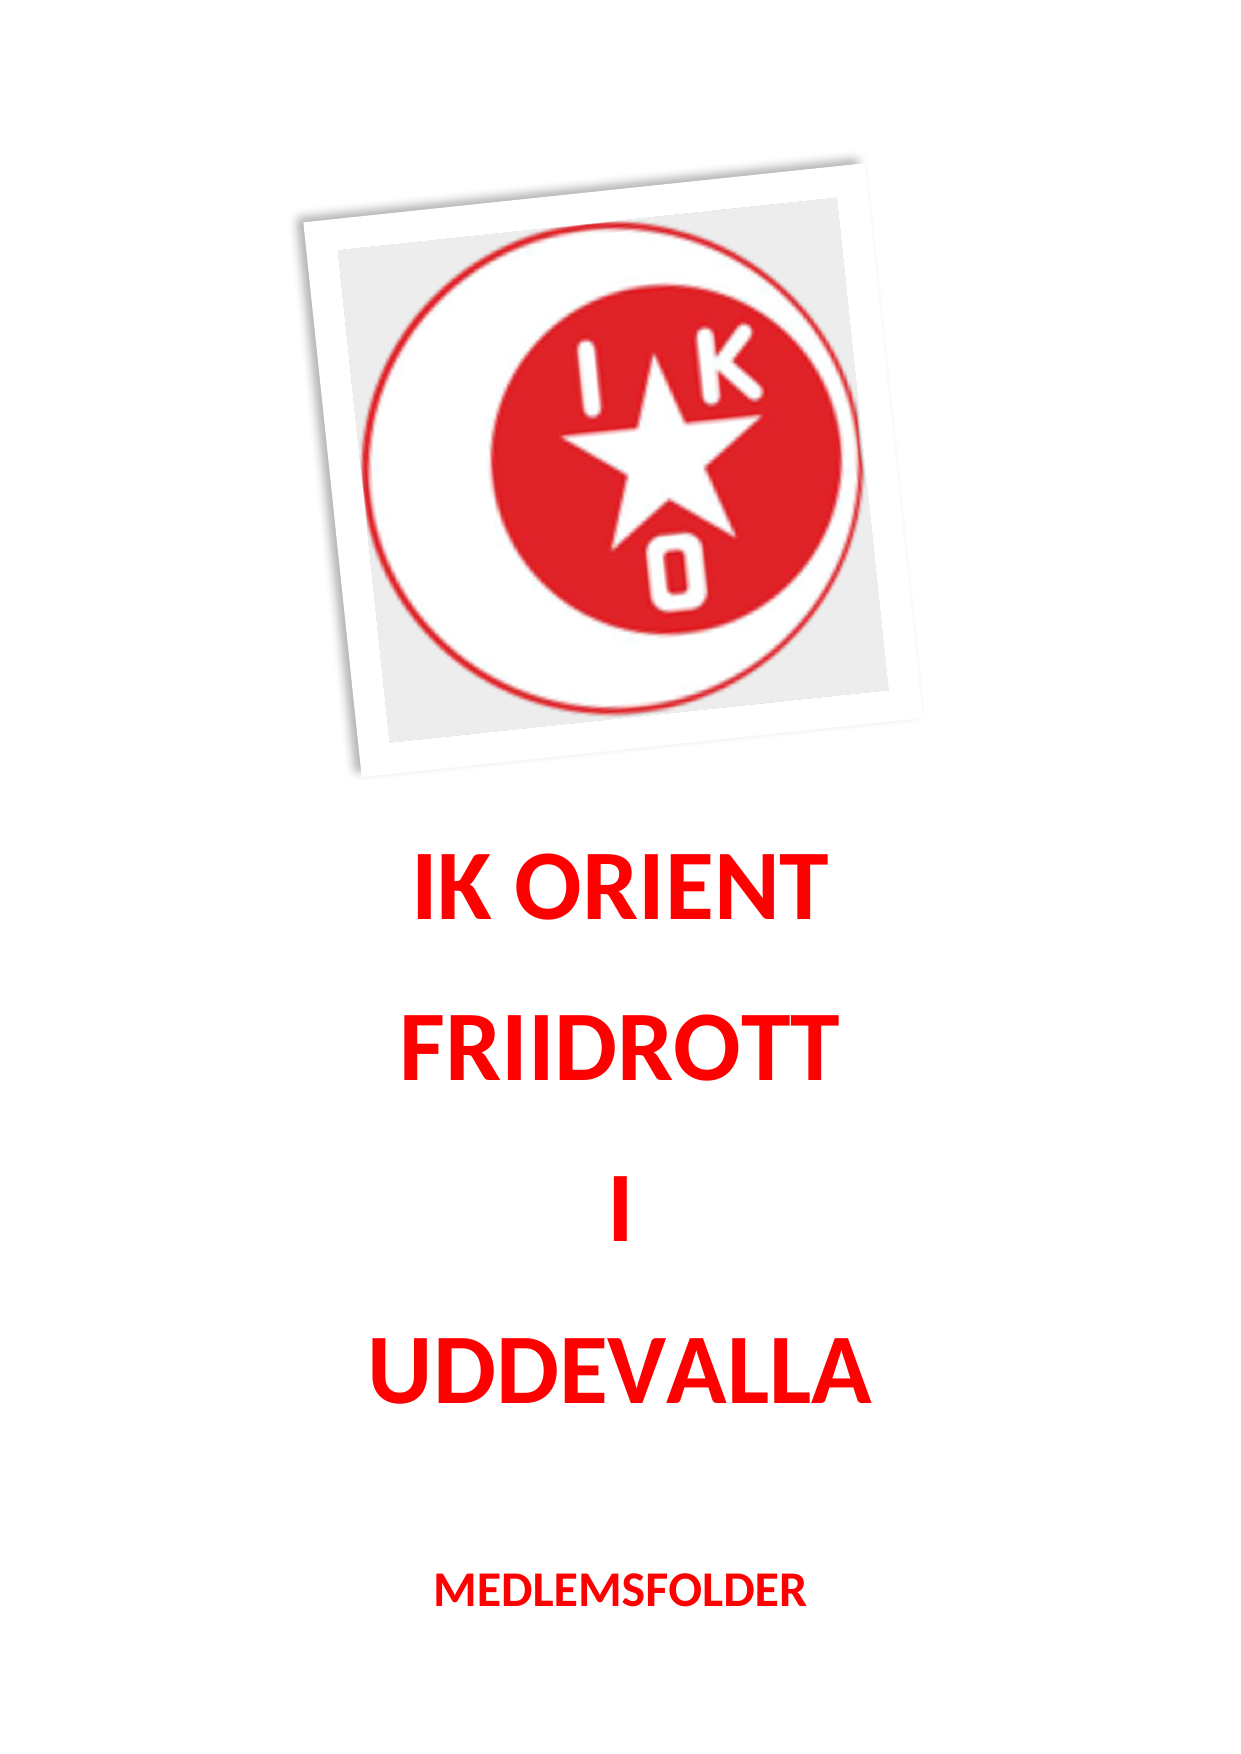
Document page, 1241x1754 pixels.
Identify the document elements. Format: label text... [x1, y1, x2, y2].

text FRIIDROTT [148, 984, 1093, 1106]
picture [339, 199, 888, 741]
text UDDEVALLA [148, 1306, 1093, 1428]
text MEDLEMSFOLDER [148, 1558, 1093, 1619]
text I [148, 1145, 1093, 1267]
text IK ORIENT [148, 822, 1093, 944]
